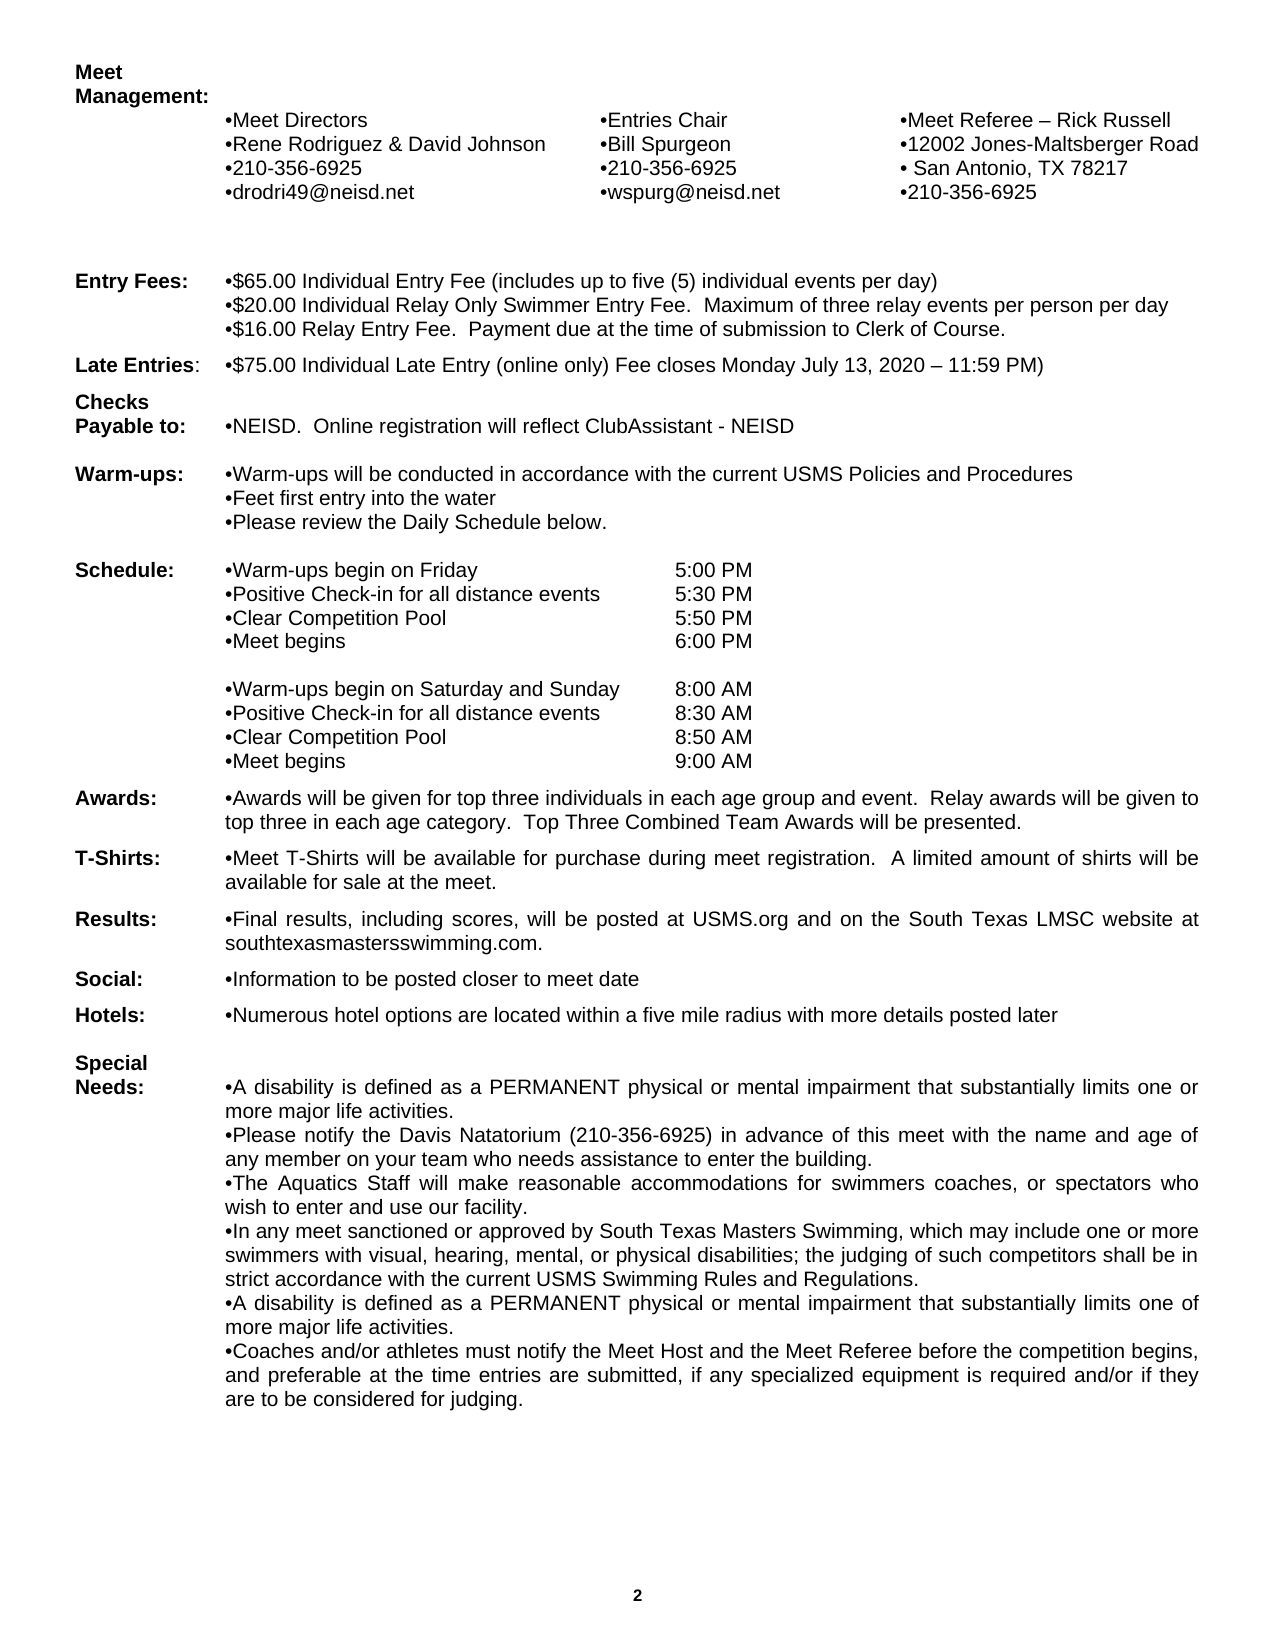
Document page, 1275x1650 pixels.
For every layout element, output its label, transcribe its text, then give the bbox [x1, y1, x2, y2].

text Warm-ups: •Warm-ups will be conducted in accordance with the current USMS Policies and Procedures [75, 462, 1200, 486]
text •In any meet sanctioned or approved by South Texas Masters Swimming, which may include one or more swimmers with visual, hearing, mental, or physical disabilities; the judging of such competitors shall be in strict accordance with the current USMS Swimming Rules and Regulations. [225, 1219, 1200, 1291]
text •210-356-6925 •210-356-6925 • San Antonio, TX 78217 [75, 156, 1200, 180]
text •Warm-ups begin on Saturday and Sunday 8:00 AM [75, 677, 1200, 701]
text •Please notify the Davis Natatorium (210-356-6925) in advance of this meet with the name and age of any member on your team who needs assistance to enter the building. [225, 1123, 1200, 1171]
text •Clear Competition Pool 8:50 AM [150, 725, 1200, 749]
text Awards: •Awards will be given for top three individuals in each age group and event. Relay awards will be given to top three in each age category. Top Three Combined Team Awards will be presented. [75, 786, 1200, 833]
text •Clear Competition Pool 5:50 PM [150, 605, 1200, 629]
text •Meet begins 9:00 AM [150, 749, 1200, 773]
text •drodri49@neisd.net •wspurg@neisd.net •210-356-6925 [75, 180, 1200, 204]
text •Rene Rodriguez & David Johnson •Bill Spurgeon •12002 Jones-Maltsberger Road [75, 132, 1200, 156]
text Late Entries: •$75.00 Individual Late Entry (online only) Fee closes Monday July 13, 2020 – 11:59 PM) [75, 353, 1200, 377]
text •Positive Check-in for all distance events 8:30 AM [75, 701, 1200, 725]
text Results: •Final results, including scores, will be posted at USMS.org and on the South Texas LMSC website at southtexasmastersswimming.com. [75, 906, 1200, 954]
text •$20.00 Individual Relay Only Swimmer Entry Fee. Maximum of three relay events per person per day [75, 293, 1200, 317]
text •The Aquatics Staff will make reasonable accommodations for swimmers coaches, or spectators who wish to enter and use our facility. [225, 1171, 1200, 1219]
text Social: •Information to be posted closer to meet date [75, 967, 1200, 991]
text Meet [75, 60, 1200, 84]
text Entry Fees: •$65.00 Individual Entry Fee (includes up to five (5) individual events per day) [75, 269, 1200, 293]
text •Please review the Daily Schedule below. [75, 509, 1200, 533]
text Special [75, 1051, 1200, 1075]
text •$16.00 Relay Entry Fee. Payment due at the time of submission to Clerk of Course. [75, 317, 1200, 341]
text •Meet begins 6:00 PM [150, 629, 1200, 653]
text Schedule: •Warm-ups begin on Friday 5:00 PM [75, 557, 1200, 581]
text T-Shirts: •Meet T-Shirts will be available for purchase during meet registration. A limited amount of shirts will be available for sale at the meet. [75, 846, 1200, 894]
text Payable to: •NEISD. Online registration will reflect ClubAssistant - NEISD [75, 414, 1200, 438]
text •Positive Check-in for all distance events 5:30 PM [75, 581, 1200, 605]
text Hotels: •Numerous hotel options are located within a five mile radius with more details posted later [75, 1003, 1200, 1027]
text •A disability is defined as a PERMANENT physical or mental impairment that substantially limits one of more major life activities. [225, 1291, 1200, 1339]
text Checks [75, 390, 1200, 414]
text •Coaches and/or athletes must notify the Meet Host and the Meet Referee before the competition begins, and preferable at the time entries are submitted, if any specialized equipment is required and/or if they are to be considered for judging. [225, 1339, 1200, 1411]
text •Meet Directors •Entries Chair •Meet Referee – Rick Russell [75, 108, 1200, 132]
text Management: [75, 84, 1200, 108]
text •Feet first entry into the water [75, 486, 1200, 509]
text Needs: •A disability is defined as a PERMANENT physical or mental impairment that substantially limits one or more major life activities. [75, 1075, 1200, 1123]
